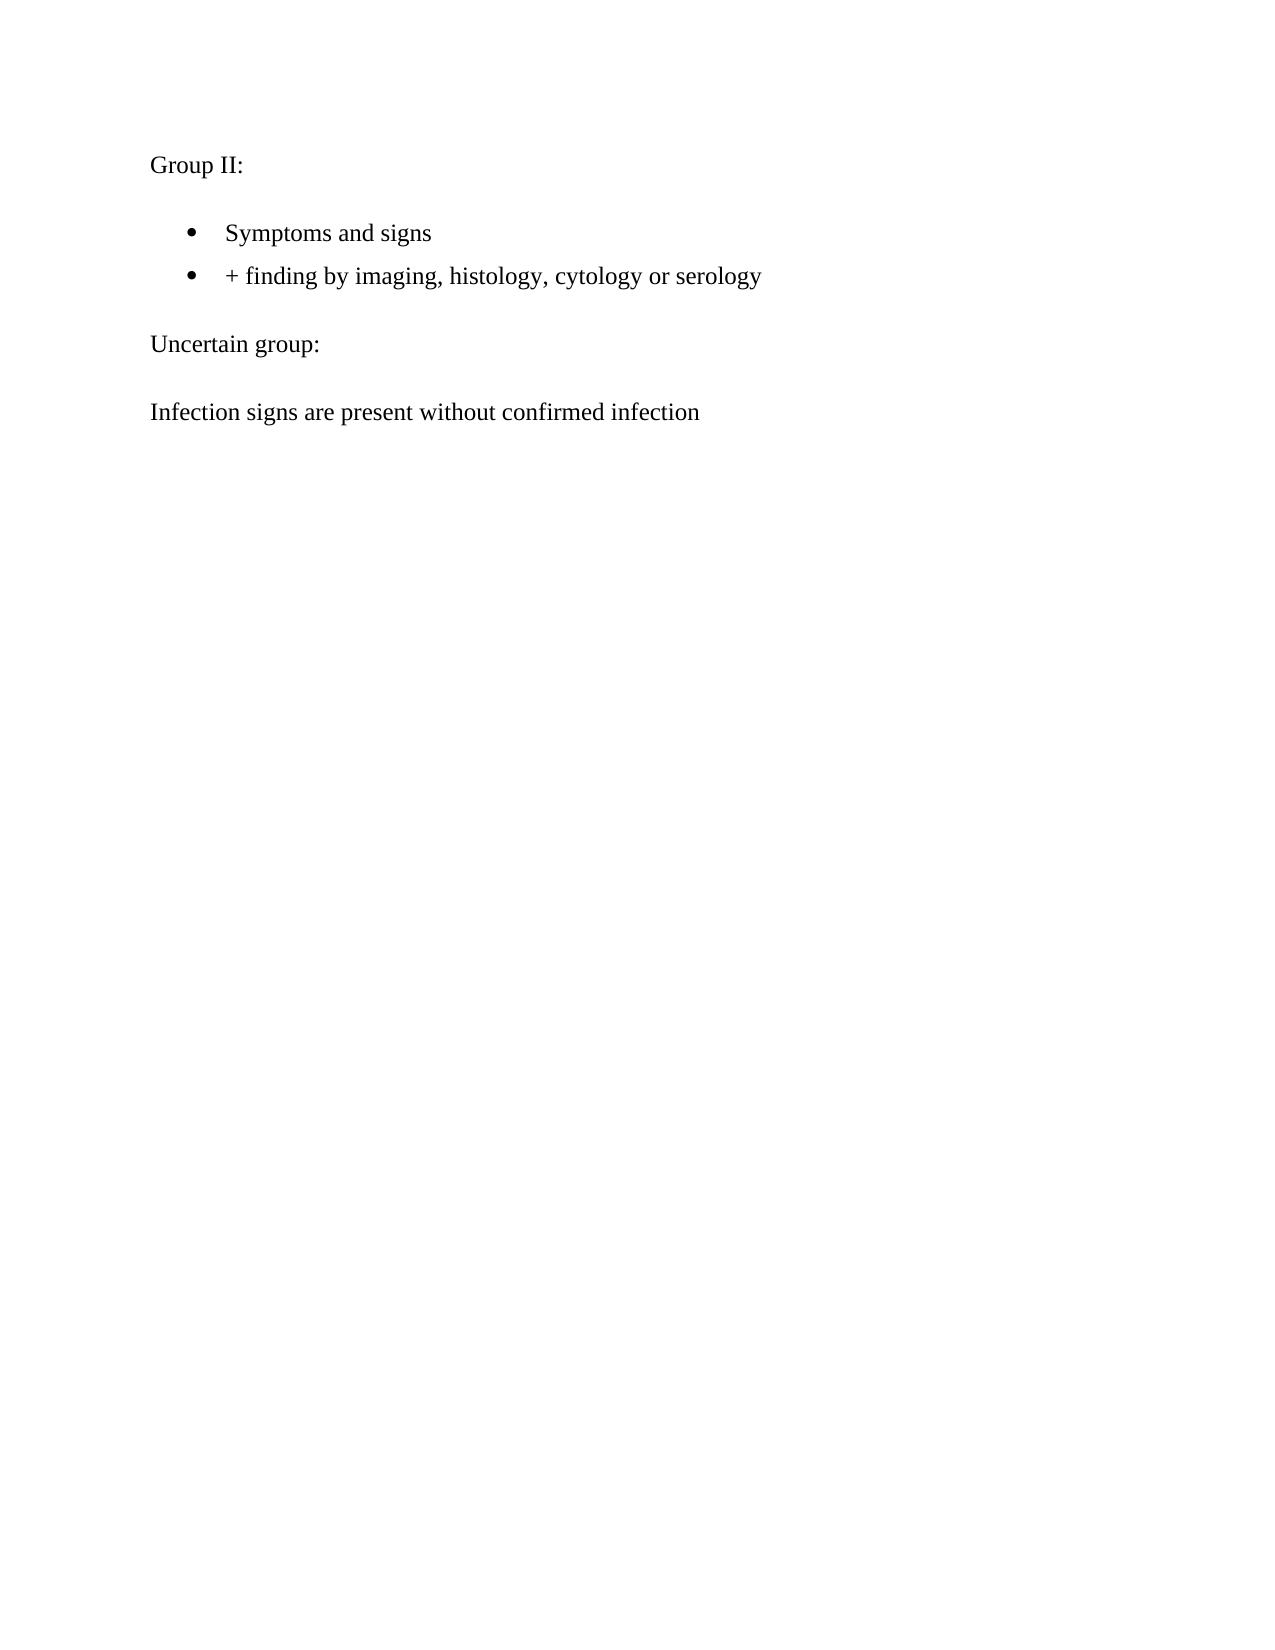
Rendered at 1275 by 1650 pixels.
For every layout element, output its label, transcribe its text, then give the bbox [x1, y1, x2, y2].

list + finding by imaging, histology, cytology or serology [187, 261, 1125, 290]
list Symptoms and signs [187, 218, 1125, 247]
subtitle Group II: [150, 150, 1125, 179]
text Infection signs are present without confirmed infection [150, 397, 1125, 426]
subtitle Uncertain group: [150, 329, 1125, 358]
